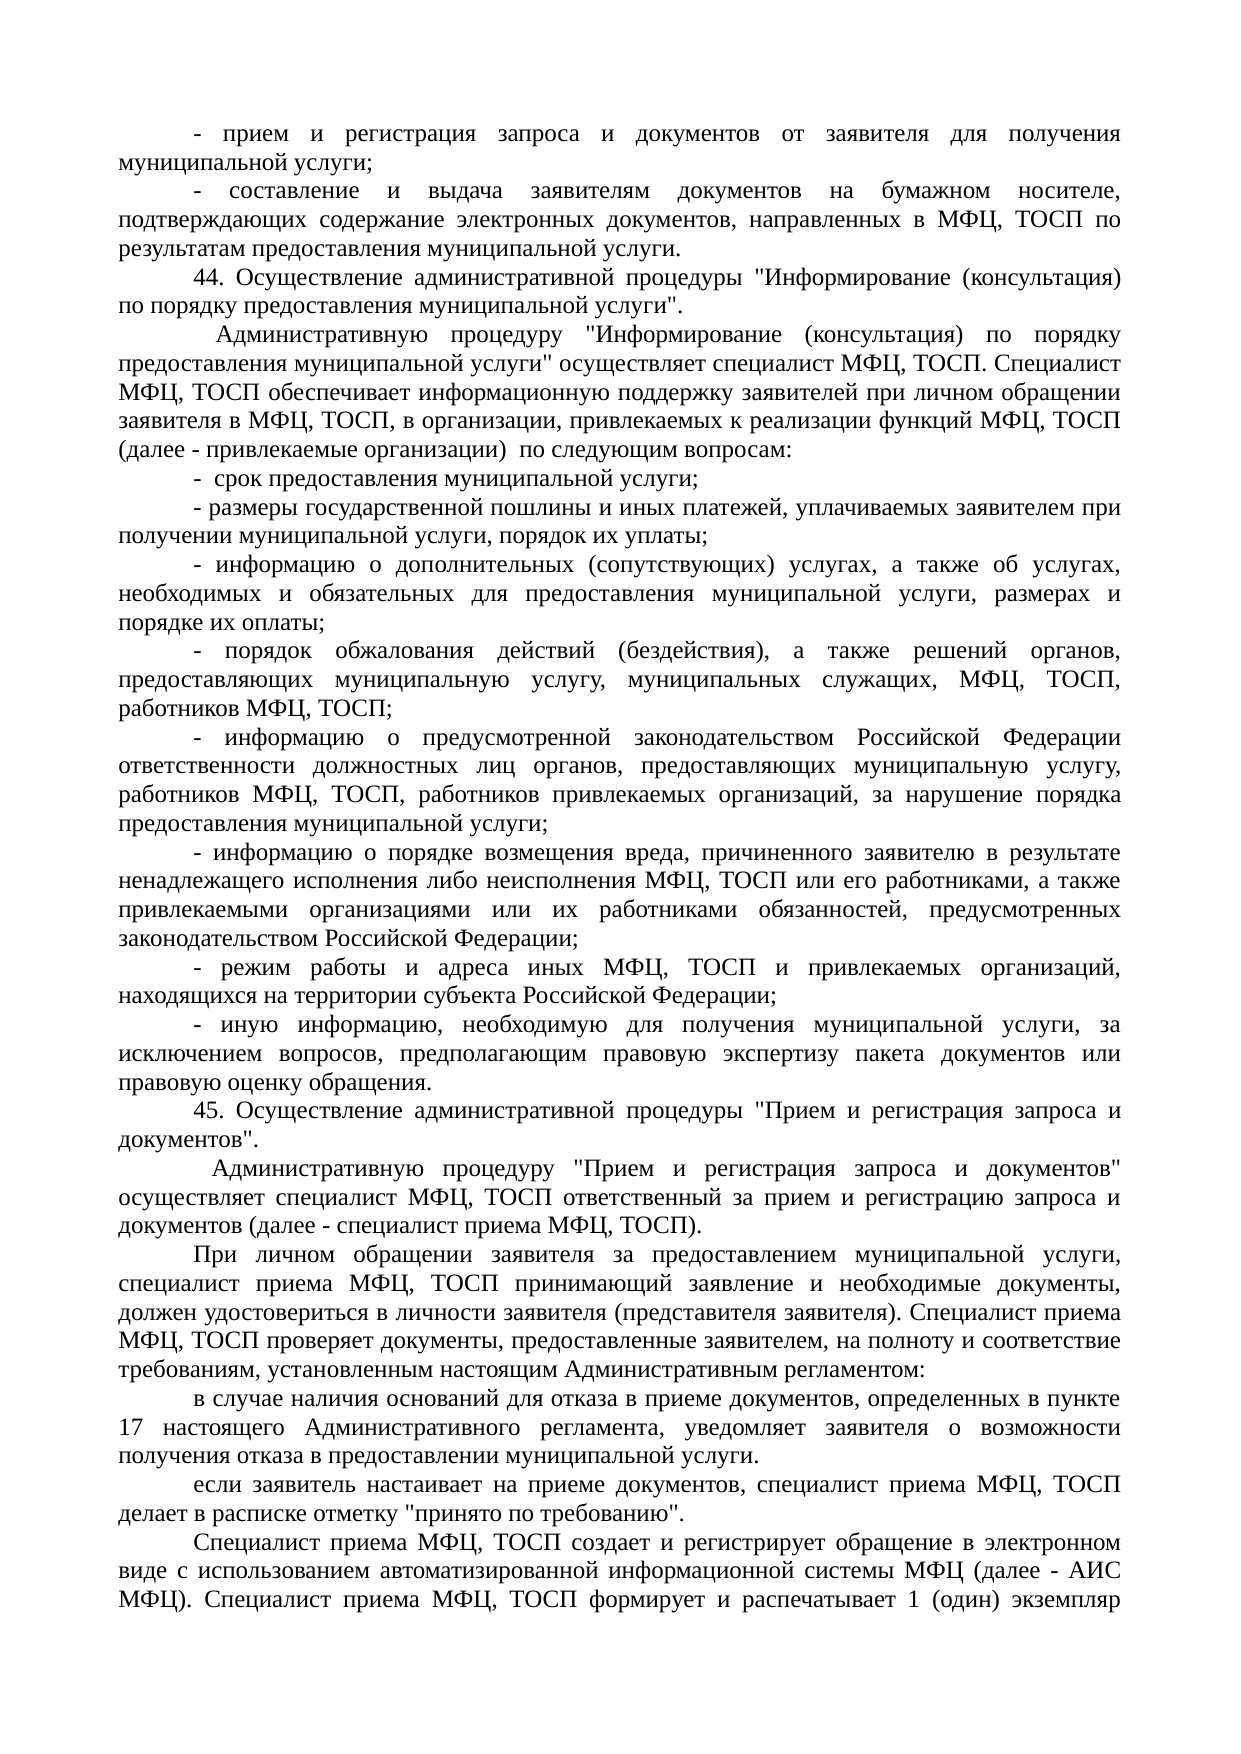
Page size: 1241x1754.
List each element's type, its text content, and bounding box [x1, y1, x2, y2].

text - размеры государственной пошлины и иных платежей, уплачиваемых заявителем при получении муниципальной услуги, порядок их уплаты; [118, 492, 1122, 549]
text - информацию о порядке возмещения вреда, причиненного заявителю в результате ненадлежащего исполнения либо неисполнения МФЦ, ТОСП или его работниками, а также привлекаемыми организациями или их работниками обязанностей, предусмотренных законодательством Российской Федерации; [118, 837, 1122, 952]
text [118, 1527, 1122, 1613]
text 45. Осуществление административной процедуры "Прием и регистрация запроса и документов". [118, 1096, 1122, 1153]
text 44. Осуществление административной процедуры "Информирование (консультация) по порядку предоставления муниципальной услуги". [118, 262, 1122, 319]
text - режим работы и адреса иных МФЦ, ТОСП и привлекаемых организаций, находящихся на территории субъекта Российской Федерации; [118, 952, 1122, 1009]
text - информацию о дополнительных (сопутствующих) услугах, а также об услугах, необходимых и обязательных для предоставления муниципальной услуги, размерах и порядке их оплаты; [118, 549, 1122, 636]
text - составление и выдача заявителям документов на бумажном носителе, подтверждающих содержание электронных документов, направленных в МФЦ, ТОСП по результатам предоставления муниципальной услуги. [118, 176, 1122, 262]
text - срок предоставления муниципальной услуги; [118, 463, 1122, 492]
text Административную процедуру "Информирование (консультация) по порядку предоставления муниципальной услуги" осуществляет специалист МФЦ, ТОСП. Специалист МФЦ, ТОСП обеспечивает информационную поддержку заявителей при личном обращении заявителя в МФЦ, ТОСП, в организации, привлекаемых к реализации функций МФЦ, ТОСП (далее - привлекаемые организации) по следующим вопросам: [118, 319, 1122, 463]
text если заявитель настаивает на приеме документов, специалист приема МФЦ, ТОСП делает в расписке отметку "принято по требованию". [118, 1469, 1122, 1527]
text - прием и регистрация запроса и документов от заявителя для получения муниципальной услуги; [118, 118, 1122, 176]
text - иную информацию, необходимую для получения муниципальной услуги, за исключением вопросов, предполагающим правовую экспертизу пакета документов или правовую оценку обращения. [118, 1009, 1122, 1096]
text в случае наличия оснований для отказа в приеме документов, определенных в пункте 17 настоящего Административного регламента, уведомляет заявителя о возможности получения отказа в предоставлении муниципальной услуги. [118, 1383, 1122, 1469]
text - информацию о предусмотренной законодательством Российской Федерации ответственности должностных лиц органов, предоставляющих муниципальную услугу, работников МФЦ, ТОСП, работников привлекаемых организаций, за нарушение порядка предоставления муниципальной услуги; [118, 722, 1122, 837]
text При личном обращении заявителя за предоставлением муниципальной услуги, специалист приема МФЦ, ТОСП принимающий заявление и необходимые документы, должен удостовериться в личности заявителя (представителя заявителя). Специалист приема МФЦ, ТОСП проверяет документы, предоставленные заявителем, на полноту и соответствие требованиям, установленным настоящим Административным регламентом: [118, 1239, 1122, 1383]
text - порядок обжалования действий (бездействия), а также решений органов, предоставляющих муниципальную услугу, муниципальных служащих, МФЦ, ТОСП, работников МФЦ, ТОСП; [118, 636, 1122, 722]
text Административную процедуру "Прием и регистрация запроса и документов" осуществляет специалист МФЦ, ТОСП ответственный за прием и регистрацию запроса и документов (далее - специалист приема МФЦ, ТОСП). [118, 1153, 1122, 1239]
